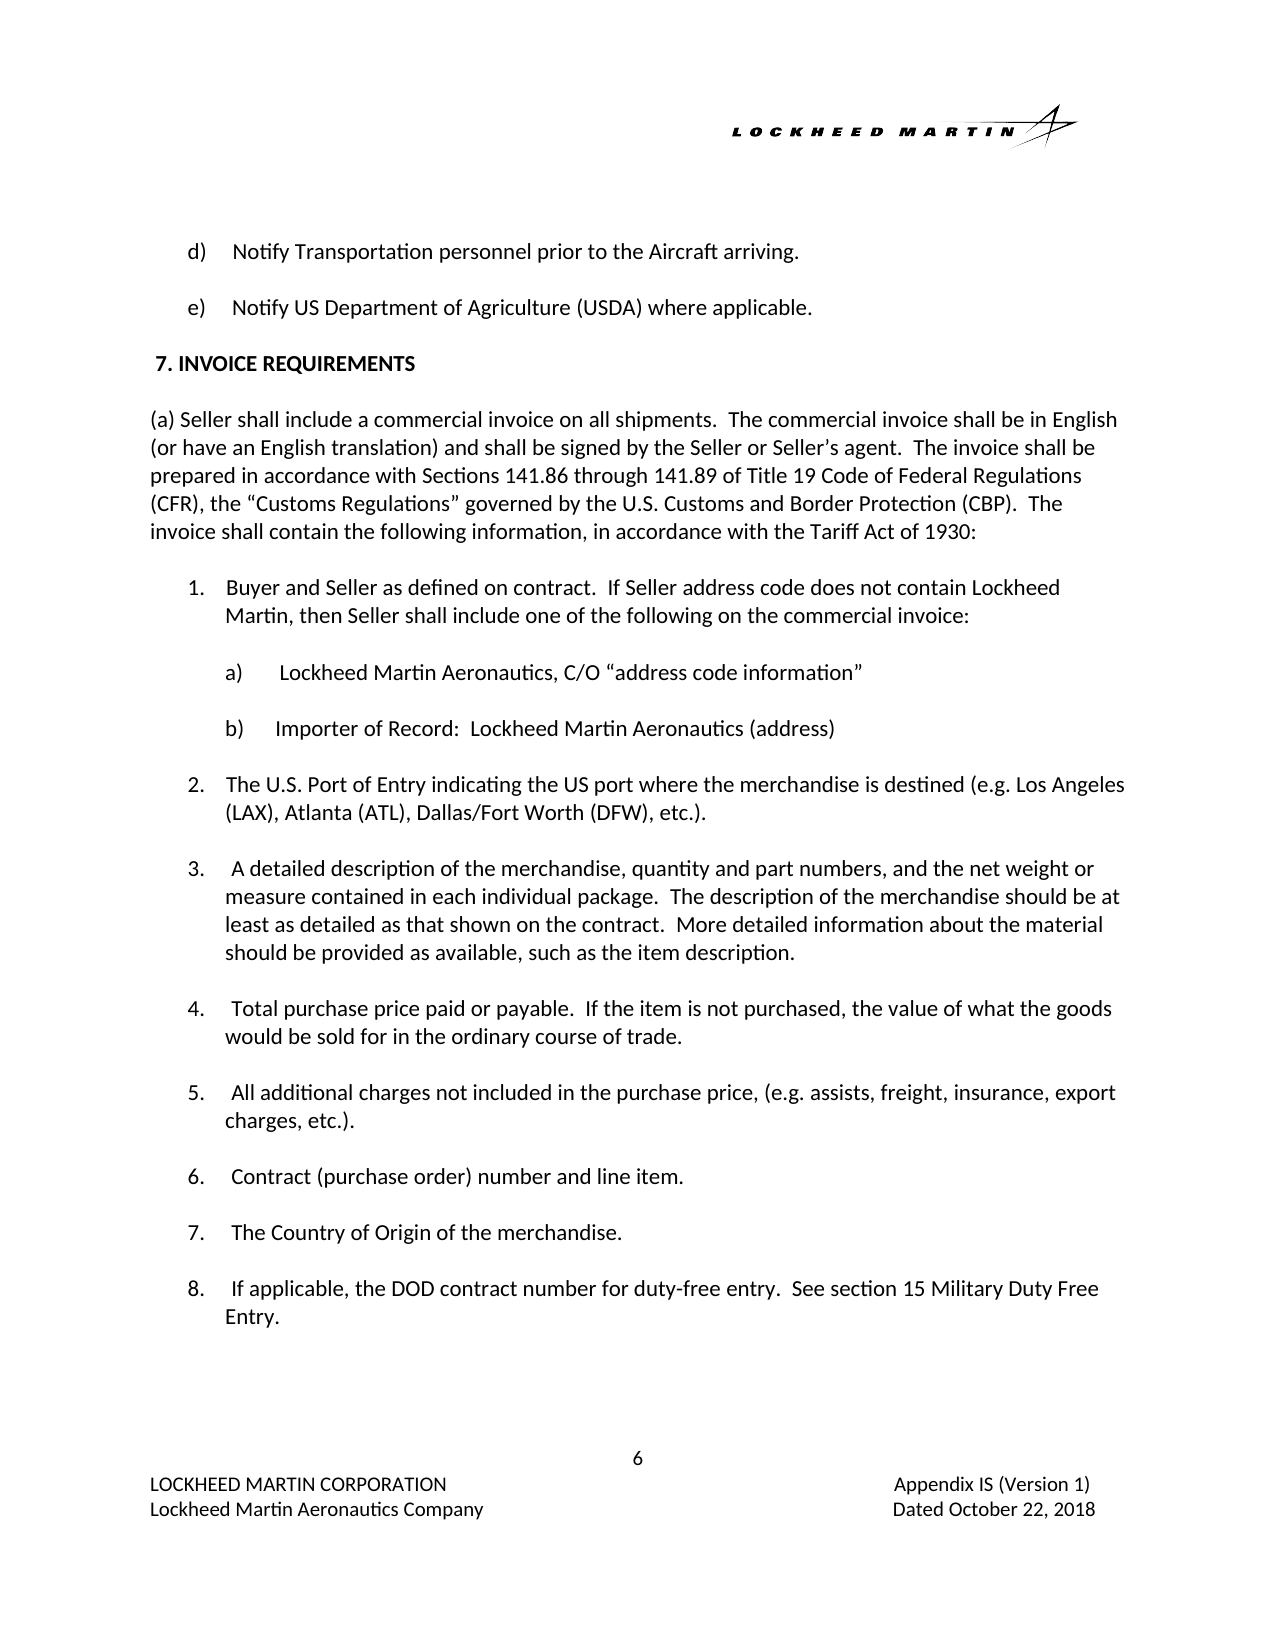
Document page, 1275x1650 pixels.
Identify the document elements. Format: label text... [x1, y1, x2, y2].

text 2. The U.S. Port of Entry indicating the US port where the merchandise is destined (e.g. Los Angeles (LAX), Atlanta (ATL), Dallas/Fort Worth (DFW), etc.). [187, 770, 1125, 826]
text 7. INVOICE REQUIREMENTS [150, 349, 1125, 377]
text 5. All additional charges not included in the purchase price, (e.g. assists, freight, insurance, export charges, etc.). [187, 1078, 1125, 1134]
text 3. A detailed description of the merchandise, quantity and part numbers, and the net weight or measure contained in each individual package. The description of the merchandise should be at least as detailed as that shown on the contract. More detailed information about the material should be provided as available, such as the item description. [187, 854, 1125, 966]
text 4. Total purchase price paid or payable. If the item is not purchased, the value of what the goods would be sold for in the ordinary course of trade. [187, 994, 1125, 1050]
text 8. If applicable, the DOD contract number for duty-free entry. See section 15 Military Duty Free Entry. [187, 1274, 1125, 1330]
text (a) Seller shall include a commercial invoice on all shipments. The commercial invoice shall be in English (or have an English translation) and shall be signed by the Seller or Seller’s agent. The invoice shall be prepared in accordance with Sections 141.86 through 141.89 of Title 19 Code of Federal Regulations (CFR), the “Customs Regulations” governed by the U.S. Customs and Border Protection (CBP). The invoice shall contain the following information, in accordance with the Tariff Act of 1930: [150, 405, 1125, 546]
text 7. The Country of Origin of the merchandise. [187, 1218, 1125, 1246]
text d) Notify Transportation personnel prior to the Aircraft arriving. [187, 237, 1125, 265]
text b) Importer of Record: Lockheed Martin Aeronautics (address) [225, 714, 1125, 742]
text 6. Contract (purchase order) number and line item. [187, 1162, 1125, 1190]
text 1. Buyer and Seller as defined on contract. If Seller address code does not contain Lockheed Martin, then Seller shall include one of the following on the commercial invoice: [187, 573, 1125, 629]
text a) Lockheed Martin Aeronautics, C/O “address code information” [225, 658, 1125, 686]
text e) Notify US Department of Agriculture (USDA) where applicable. [187, 293, 1125, 321]
